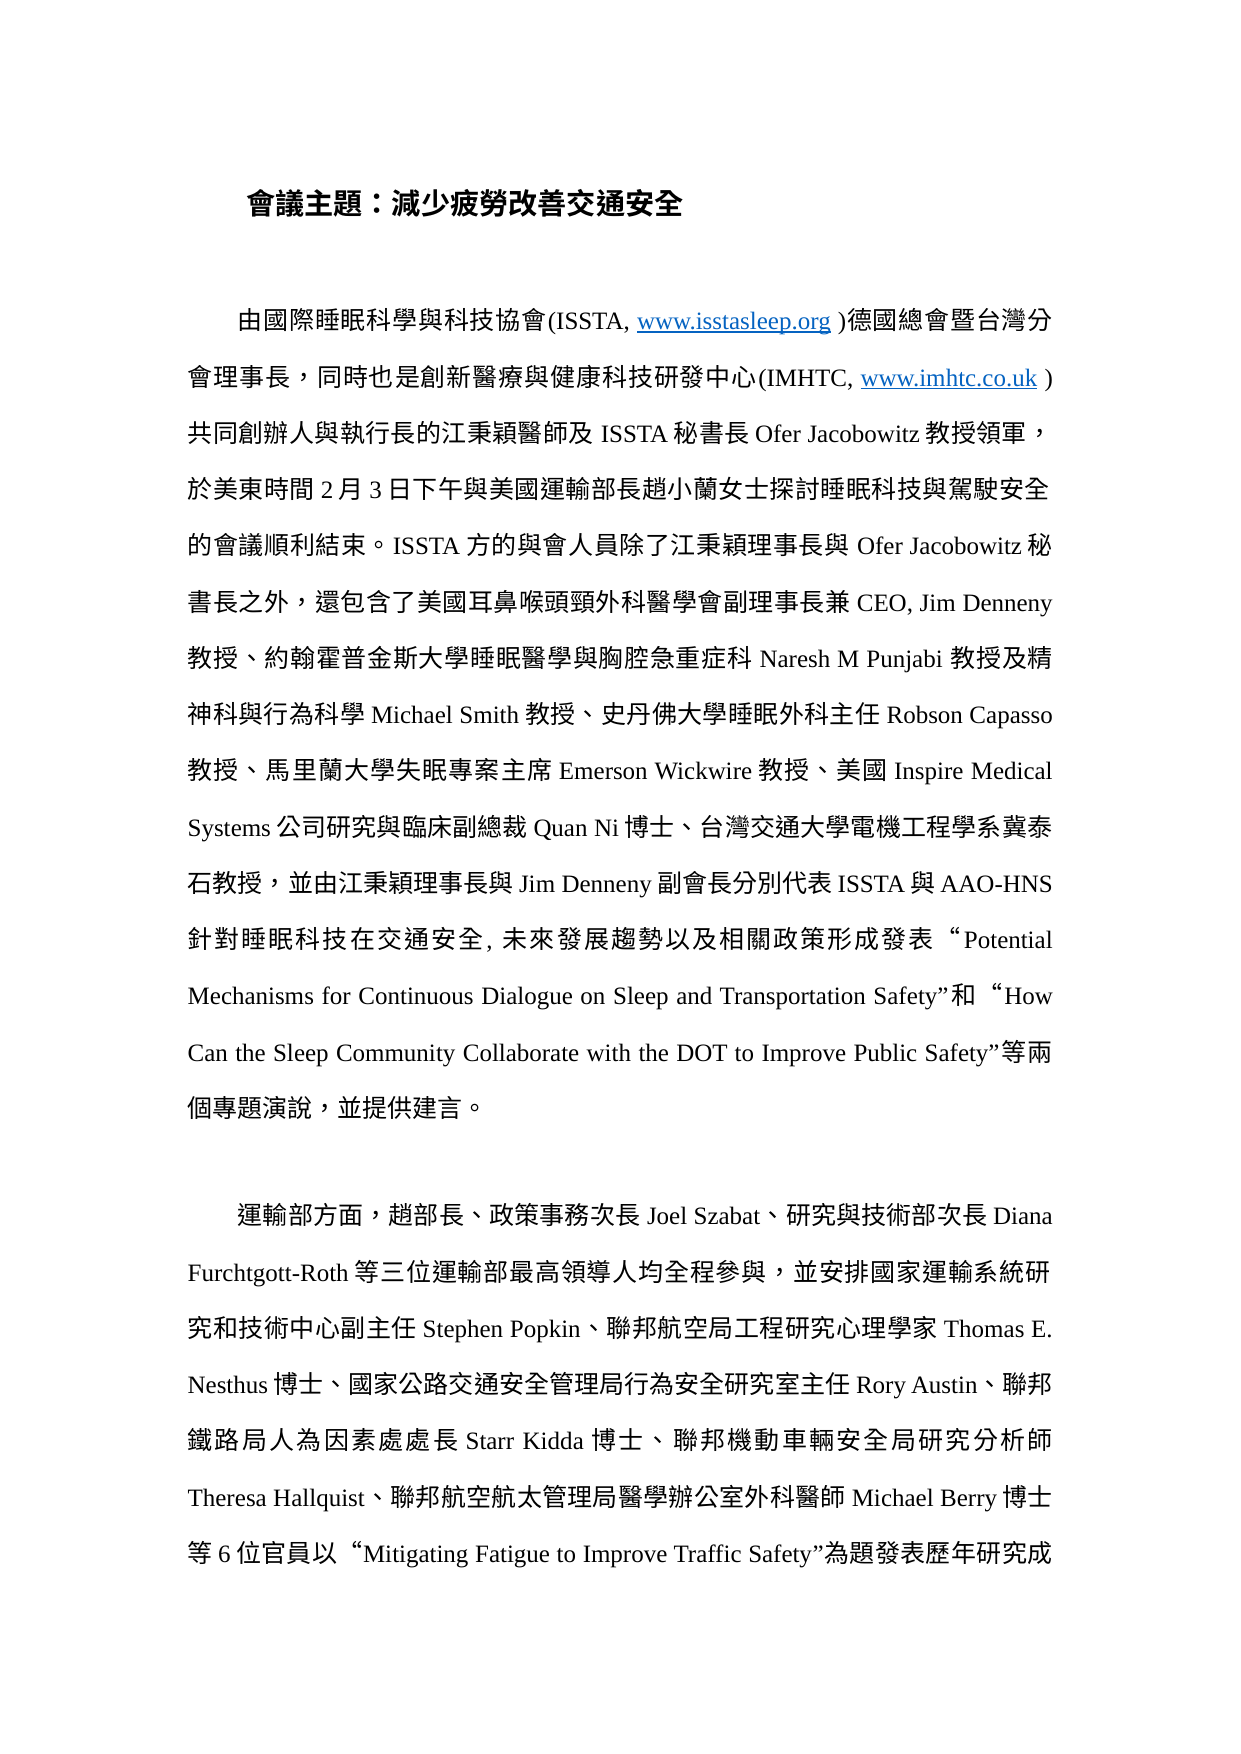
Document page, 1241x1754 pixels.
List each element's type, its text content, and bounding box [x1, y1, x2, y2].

text 由國際睡眠科學與科技協會(ISSTA, www.isstasleep.org )德國總會暨台灣分會理事長，同時也是創新醫療與健康科技研發中心(IMHTC, www.imhtc.co.uk )共同創辦人與執行長的江秉穎醫師及ISSTA秘書長Ofer Jacobowitz教授領軍，於美東時間2月3日下午與美國運輸部長趙小蘭女士探討睡眠科技與駕駛安全的會議順利結束。ISSTA方的與會人員除了江秉穎理事長與 Ofer Jacobowitz秘書長之外，還包含了美國耳鼻喉頭頸外科醫學會副理事長兼CEO, Jim Denneny教授、約翰霍普金斯大學睡眠醫學與胸腔急重症科Naresh M Punjabi 教授及精神科與行為科學Michael Smith教授、史丹佛大學睡眠外科主任Robson Capasso教授、馬里蘭大學失眠專案主席Emerson Wickwire教授、美國Inspire Medical Systems公司研究與臨床副總裁Quan Ni博士、台灣交通大學電機工程學系冀泰石教授，並由江秉穎理事長與Jim Denneny副會長分別代表ISSTA與AAO-HNS針對睡眠科技在交通安全, 未來發展趨勢以及相關政策形成發表“Potential Mechanisms for Continuous Dialogue on Sleep and Transportation Safety”和“How Can the Sleep Community Collaborate with the DOT to Improve Public Safety”等兩個專題演說，並提供建言。 [187, 300, 1053, 1125]
text 會議主題：減少疲勞改善交通安全 [187, 164, 1053, 239]
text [187, 1195, 1053, 1570]
